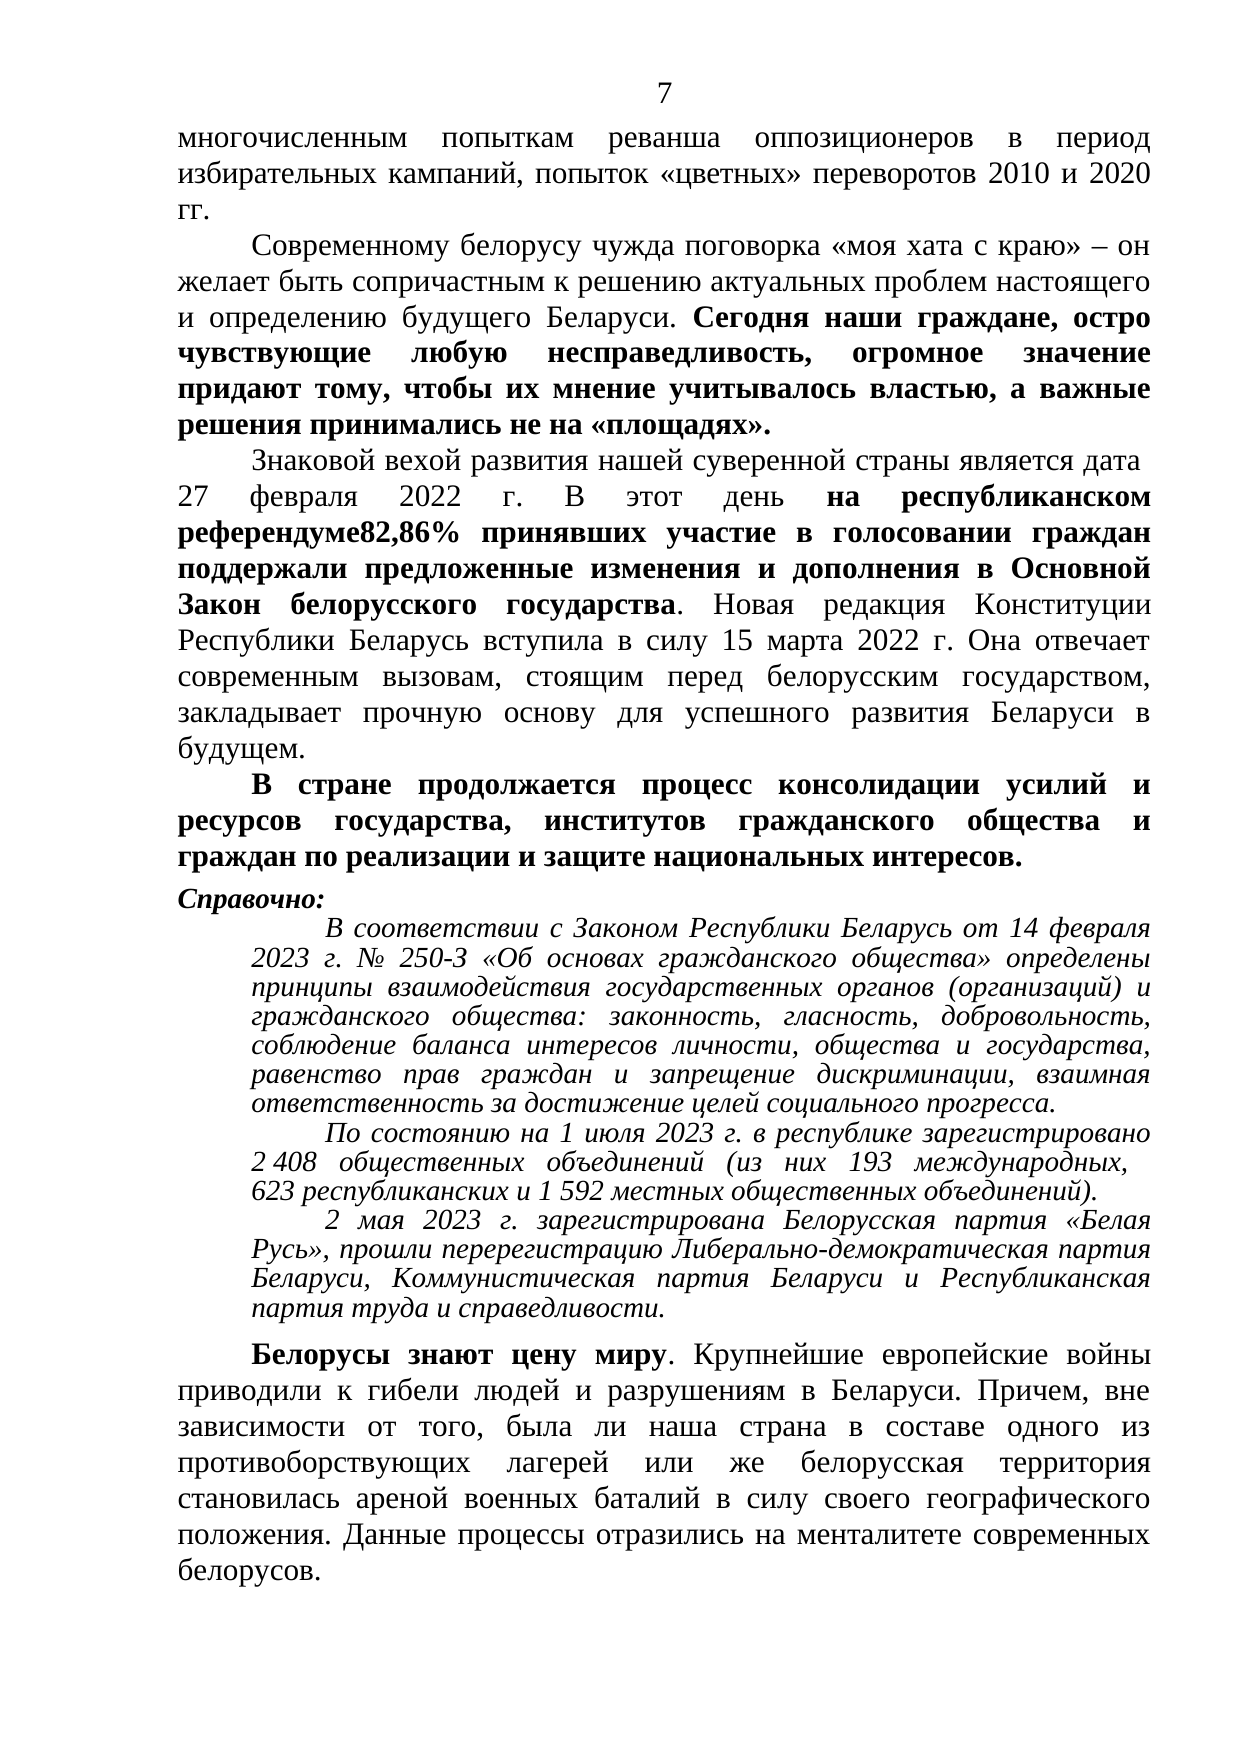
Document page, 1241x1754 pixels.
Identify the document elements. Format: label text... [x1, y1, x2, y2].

text 2 мая 2023 г. зарегистрирована Белорусская партия «Белая Русь», прошли перерегистрацию Либерально-демократическая партия Беларуси, Коммунистическая партия Беларуси и Республиканская партия труда и справедливости. [251, 1206, 1152, 1323]
text В соответствии с Законом Республики Беларусь от 14 февраля 2023 г. № 250-З «Об основах гражданского общества» определены принципы взаимодействия государственных органов (организаций) и гражданского общества: законность, гласность, добровольность, соблюдение баланса интересов личности, общества и государства, равенство прав граждан и запрещение дискриминации, взаимная ответственность за достижение целей социального прогресса. [251, 914, 1152, 1119]
text Белорусы знают цену миру. Крупнейшие европейские войны приводили к гибели людей и разрушениям в Беларуси. Причем, вне зависимости от того, была ли наша страна в составе одного из противоборствующих лагерей или же белорусская территория становилась ареной военных баталий в силу своего географического положения. Данные процессы отразились на менталитете современных белорусов. [177, 1335, 1152, 1587]
text В стране продолжается процесс консолидации усилий и ресурсов государства, институтов гражданского общества и граждан по реализации и защите национальных интересов. [177, 765, 1152, 873]
text Справочно: [177, 885, 1152, 914]
text По состоянию на 1 июля 2023 г. в республике зарегистрировано 2 408 общественных объединений (из них 193 международных, 623 республиканских и 1 592 местных общественных объединений). [251, 1119, 1152, 1206]
text Знаковой вехой развития нашей суверенной страны является дата 27 февраля 2022 г. В этот день на республиканском референдуме82,86% принявших участие в голосовании граждан поддержали предложенные изменения и дополнения в Основной Закон белорусского государства. Новая редакция Конституции Республики Беларусь вступила в силу 15 марта 2022 г. Она отвечает современным вызовам, стоящим перед белорусским государством, закладывает прочную основу для успешного развития Беларуси в будущем. [177, 442, 1152, 765]
text Современному белорусу чужда поговорка «моя хата с краю» – он желает быть сопричастным к решению актуальных проблем настоящего и определению будущего Беларуси. Сегодня наши граждане, остро чувствующие любую несправедливость, огромное значение придают тому, чтобы их мнение учитывалось властью, а важные решения принимались не на «площадях». [177, 226, 1152, 442]
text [177, 118, 1152, 226]
